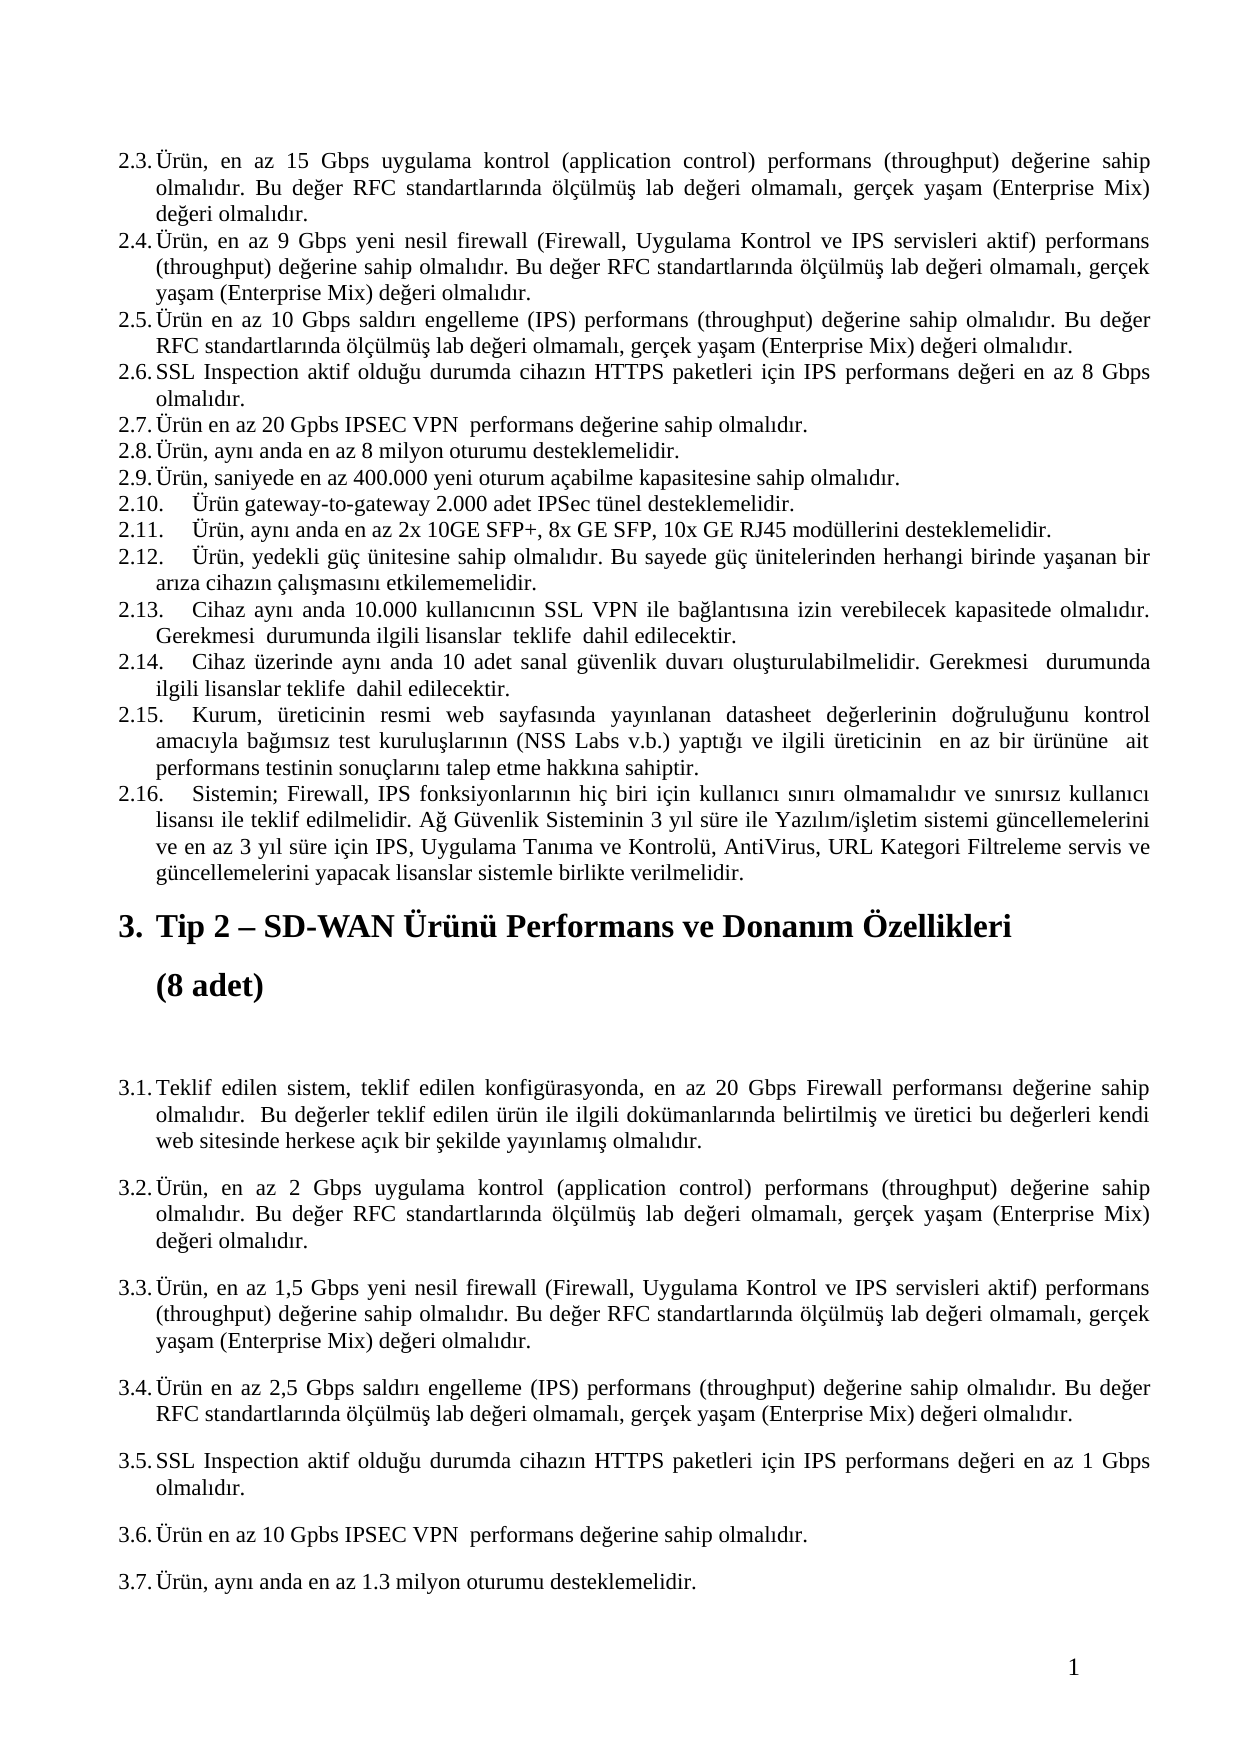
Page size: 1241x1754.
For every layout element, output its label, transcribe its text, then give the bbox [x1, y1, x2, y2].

list Ürün en az 10 Gpbs IPSEC VPN performans değerine sahip olmalıdır. [118, 1521, 1152, 1547]
subtitle Tip 2 – SD-WAN Ürünü Performans ve Donanım Özellikleri [118, 906, 1152, 945]
list Ürün en az 20 Gpbs IPSEC VPN performans değerine sahip olmalıdır. [118, 411, 1152, 437]
list Ürün en az 10 Gbps saldırı engelleme (IPS) performans (throughput) değerine sahip olmalıdır. Bu değer RFC standartlarında ölçülmüş lab değeri olmamalı, gerçek yaşam (Enterprise Mix) değeri olmalıdır. [118, 306, 1152, 358]
list Ürün, en az 15 Gbps uygulama kontrol (application control) performans (throughput) değerine sahip olmalıdır. Bu değer RFC standartlarında ölçülmüş lab değeri olmamalı, gerçek yaşam (Enterprise Mix) değeri olmalıdır. [118, 148, 1152, 227]
list Ürün, aynı anda en az 8 milyon oturumu desteklemelidir. [118, 437, 1152, 464]
list Ürün, en az 9 Gbps yeni nesil firewall (Firewall, Uygulama Kontrol ve IPS servisleri aktif) performans (throughput) değerine sahip olmalıdır. Bu değer RFC standartlarında ölçülmüş lab değeri olmamalı, gerçek yaşam (Enterprise Mix) değeri olmalıdır. [118, 227, 1152, 306]
list Ürün en az 2,5 Gbps saldırı engelleme (IPS) performans (throughput) değerine sahip olmalıdır. Bu değer RFC standartlarında ölçülmüş lab değeri olmamalı, gerçek yaşam (Enterprise Mix) değeri olmalıdır. [118, 1374, 1152, 1427]
list Kurum, üreticinin resmi web sayfasında yayınlanan datasheet değerlerinin doğruluğunu kontrol amacıyla bağımsız test kuruluşlarının (NSS Labs v.b.) yaptığı ve ilgili üreticinin en az bir ürününe ait performans testinin sonuçlarını talep etme hakkına sahiptir. [118, 701, 1152, 780]
list Ürün gateway-to-gateway 2.000 adet IPSec tünel desteklemelidir. [118, 490, 1152, 517]
list Ürün, en az 2 Gbps uygulama kontrol (application control) performans (throughput) değerine sahip olmalıdır. Bu değer RFC standartlarında ölçülmüş lab değeri olmamalı, gerçek yaşam (Enterprise Mix) değeri olmalıdır. [118, 1174, 1152, 1253]
list SSL Inspection aktif olduğu durumda cihazın HTTPS paketleri için IPS performans değeri en az 1 Gbps olmalıdır. [118, 1447, 1152, 1500]
list Teklif edilen sistem, teklif edilen konfigürasyonda, en az 20 Gbps Firewall performansı değerine sahip olmalıdır. Bu değerler teklif edilen ürün ile ilgili dokümanlarında belirtilmiş ve üretici bu değerleri kendi web sitesinde herkese açık bir şekilde yayınlamış olmalıdır. [118, 1074, 1152, 1153]
list Ürün, saniyede en az 400.000 yeni oturum açabilme kapasitesine sahip olmalıdır. [118, 464, 1152, 490]
list Ürün, en az 1,5 Gbps yeni nesil firewall (Firewall, Uygulama Kontrol ve IPS servisleri aktif) performans (throughput) değerine sahip olmalıdır. Bu değer RFC standartlarında ölçülmüş lab değeri olmamalı, gerçek yaşam (Enterprise Mix) değeri olmalıdır. [118, 1274, 1152, 1353]
subtitle (8 adet) [156, 966, 1152, 1004]
list SSL Inspection aktif olduğu durumda cihazın HTTPS paketleri için IPS performans değeri en az 8 Gbps olmalıdır. [118, 358, 1152, 411]
list Ürün, aynı anda en az 2x 10GE SFP+, 8x GE SFP, 10x GE RJ45 modüllerini desteklemelidir. [118, 517, 1152, 543]
list Sistemin; Firewall, IPS fonksiyonlarının hiç biri için kullanıcı sınırı olmamalıdır ve sınırsız kullanıcı lisansı ile teklif edilmelidir. Ağ Güvenlik Sisteminin 3 yıl süre ile Yazılım/işletim sistemi güncellemelerini ve en az 3 yıl süre için IPS, Uygulama Tanıma ve Kontrolü, AntiVirus, URL Kategori Filtreleme servis ve güncellemelerini yapacak lisanslar sistemle birlikte verilmelidir. [118, 780, 1152, 886]
list Cihaz üzerinde aynı anda 10 adet sanal güvenlik duvarı oluşturulabilmelidir. Gerekmesi durumunda ilgili lisanslar teklife dahil edilecektir. [118, 648, 1152, 701]
list Ürün, yedekli güç ünitesine sahip olmalıdır. Bu sayede güç ünitelerinden herhangi birinde yaşanan bir arıza cihazın çalışmasını etkilememelidir. [118, 543, 1152, 596]
list Ürün, aynı anda en az 1.3 milyon oturumu desteklemelidir. [118, 1568, 1152, 1594]
list Cihaz aynı anda 10.000 kullanıcının SSL VPN ile bağlantısına izin verebilecek kapasitede olmalıdır. Gerekmesi durumunda ilgili lisanslar teklife dahil edilecektir. [118, 596, 1152, 648]
